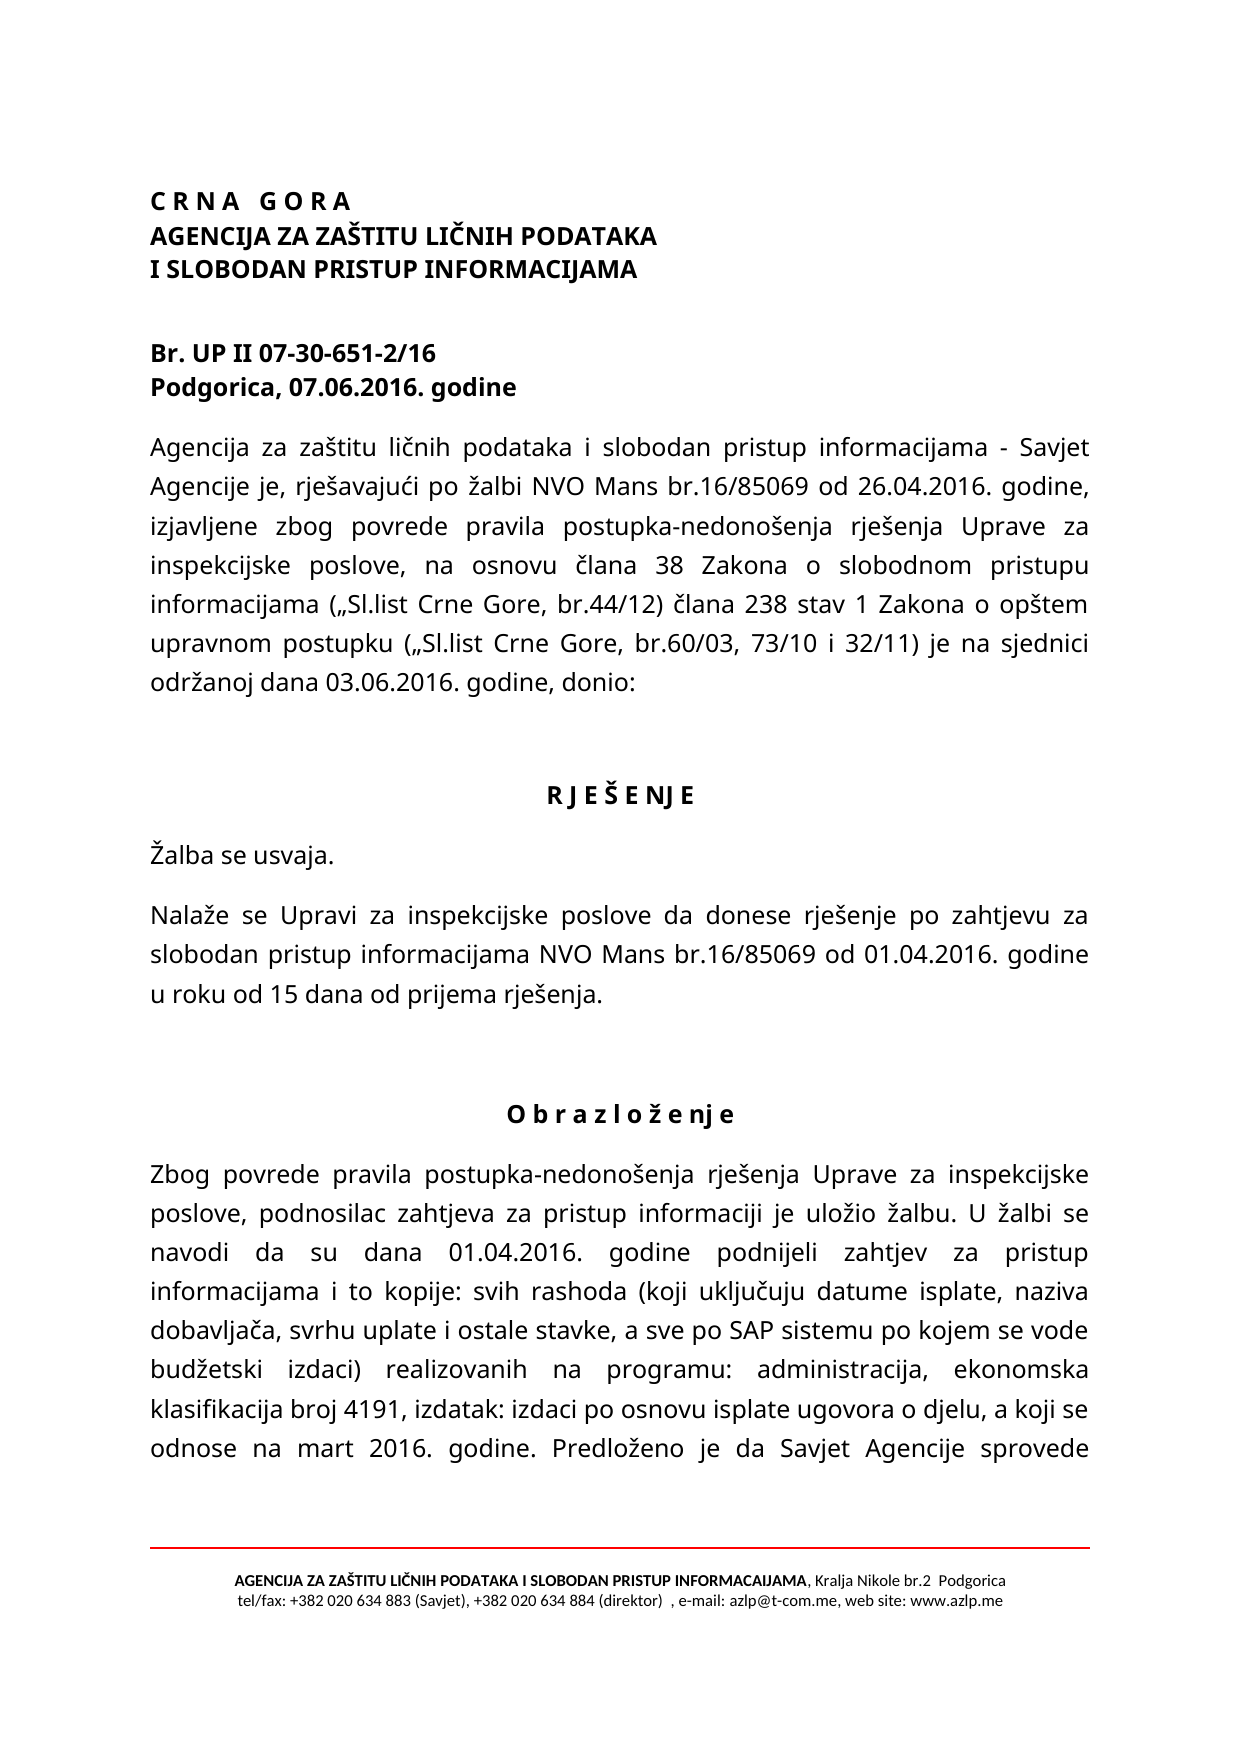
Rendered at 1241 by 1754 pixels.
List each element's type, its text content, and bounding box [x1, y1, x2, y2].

text O b r a z l o ž e nj e [150, 1096, 1090, 1130]
text Podgorica, 07.06.2016. godine [150, 370, 1090, 404]
text R J E Š E NJ E [150, 778, 1090, 812]
text Agencija za zaštitu ličnih podataka i slobodan pristup informacijama - Savjet Agencije je, rješavajući po žalbi NVO Mans br.16/85069 od 26.04.2016. godine, izjavljene zbog povrede pravila postupka-nedonošenja rješenja Uprave za inspekcijske poslove, na osnovu člana 38 Zakona o slobodnom pristupu informacijama („Sl.list Crne Gore, br.44/12) člana 238 stav 1 Zakona o opštem upravnom postupku („Sl.list Crne Gore, br.60/03, 73/10 i 32/11) je na sjednici održanoj dana 03.06.2016. godine, donio: [150, 430, 1090, 699]
text Nalaže se Upravi za inspekcijske poslove da donese rješenje po zahtjevu za slobodan pristup informacijama NVO Mans br.16/85069 od 01.04.2016. godine u roku od 15 dana od prijema rješenja. [150, 898, 1090, 1010]
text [150, 1156, 1090, 1464]
text AGENCIJA ZA ZAŠTITU LIČNIH PODATAKA [150, 218, 1090, 252]
text I SLOBODAN PRISTUP INFORMACIJAMA [150, 252, 1090, 286]
text Br. UP II 07-30-651-2/16 [150, 336, 1090, 370]
text Žalba se usvaja. [150, 838, 1090, 872]
text C R N A G O R A [150, 184, 1090, 218]
